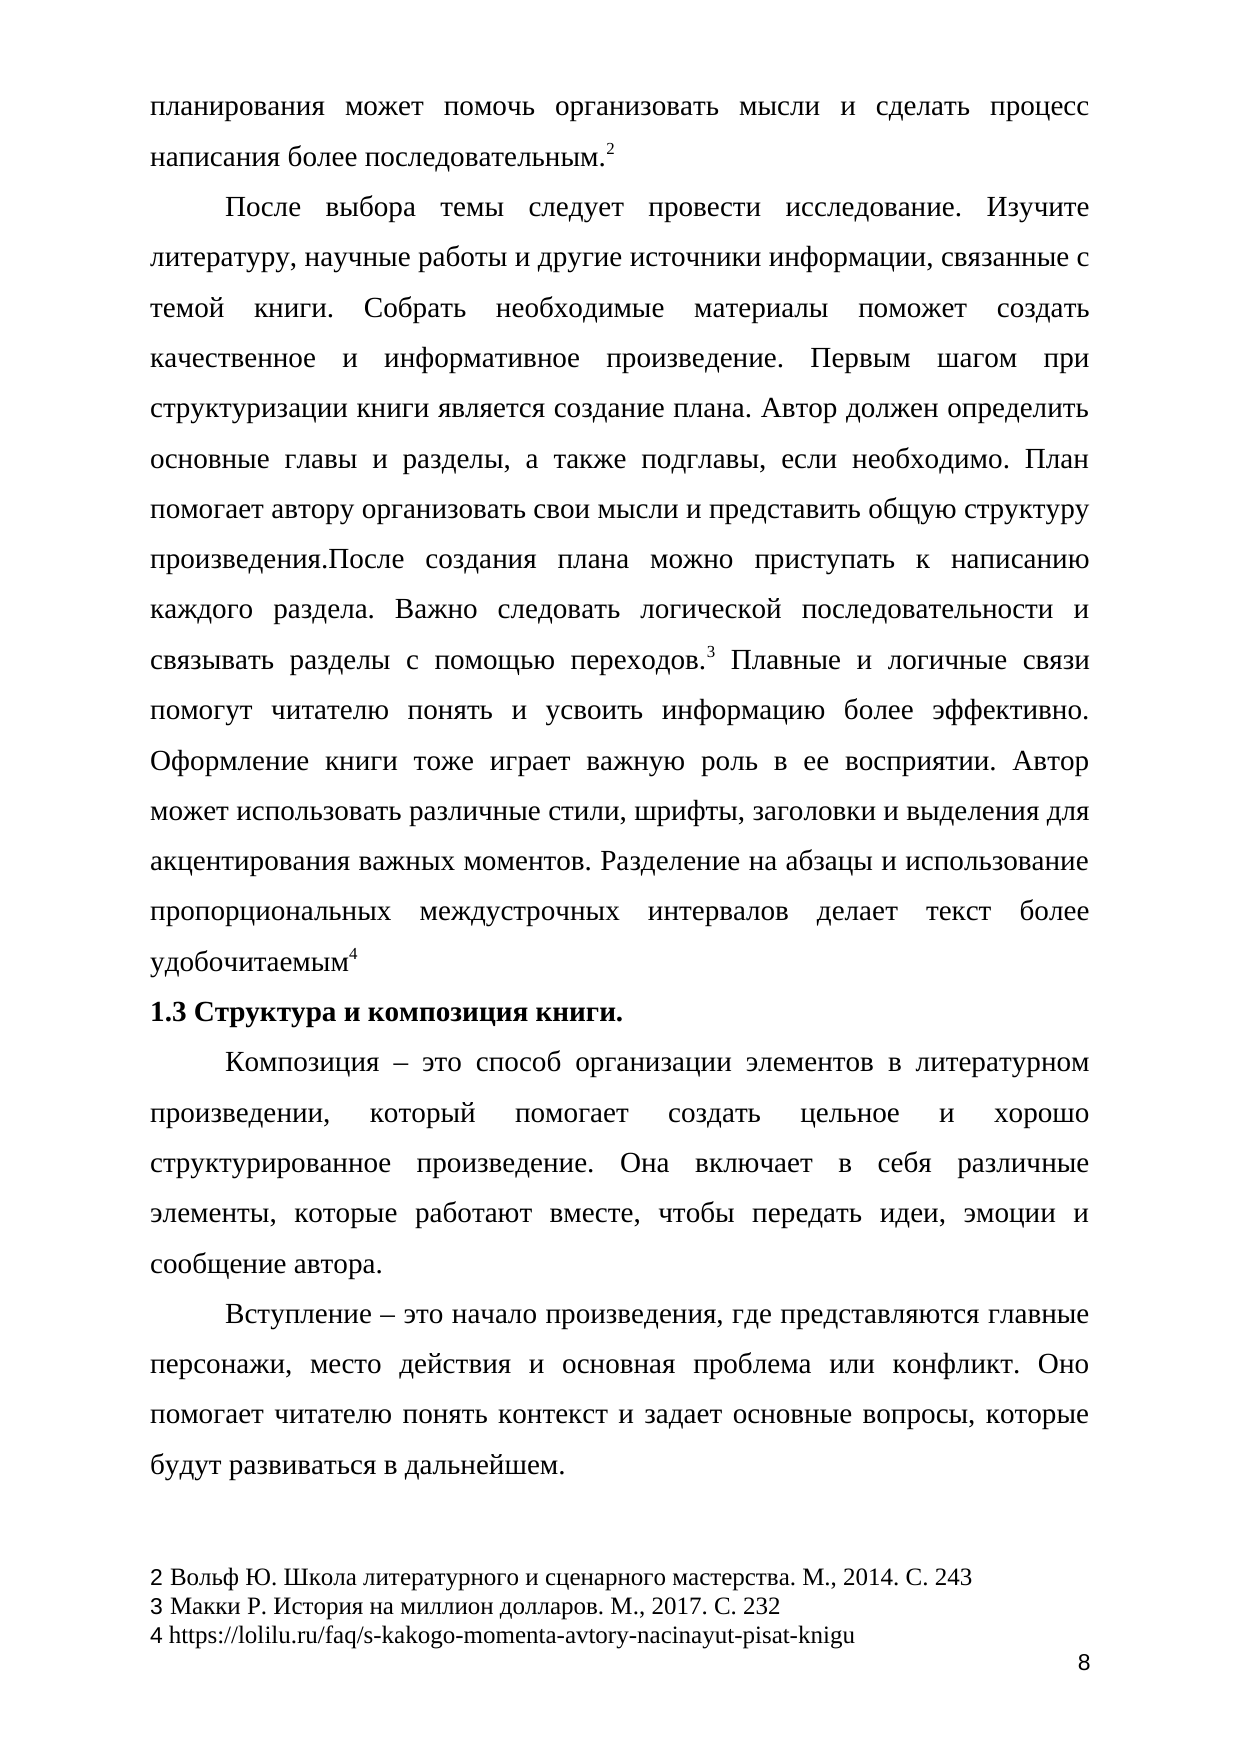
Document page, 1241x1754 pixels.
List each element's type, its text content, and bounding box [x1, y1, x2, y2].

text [150, 88, 1090, 172]
text Композиция – это способ организации элементов в литературном произведении, который помогает создать цельное и хорошо структурированное произведение. Она включает в себя различные элементы, которые работают вместе, чтобы передать идеи, эмоции и сообщение автора. [150, 1044, 1090, 1279]
text Вступление – это начало произведения, где представляются главные персонажи, место действия и основная проблема или конфликт. Оно помогает читателю понять контекст и задает основные вопросы, которые будут развиваться в дальнейшем. [150, 1296, 1090, 1481]
text 1.3 Структура и композиция книги. [150, 994, 1090, 1028]
text После выбора темы следует провести исследование. Изучите литературу, научные работы и другие источники информации, связанные с темой книги. Собрать необходимые материалы поможет создать качественное и информативное произведение. Первым шагом при структуризации книги является создание плана. Автор должен определить основные главы и разделы, а также подглавы, если необходимо. План помогает автору организовать свои мысли и представить общую структуру произведения.После создания плана можно приступать к написанию каждого раздела. Важно следовать логической последовательности и связывать разделы с помощью переходов. Плавные и логичные связи помогут читателю понять и усвоить информацию более эффективно. Оформление книги тоже играет важную роль в ее восприятии. Автор может использовать различные стили, шрифты, заголовки и выделения для акцентирования важных моментов. Разделение на абзацы и использование пропорциональных междустрочных интервалов делает текст более удобочитаемым [150, 189, 1090, 977]
